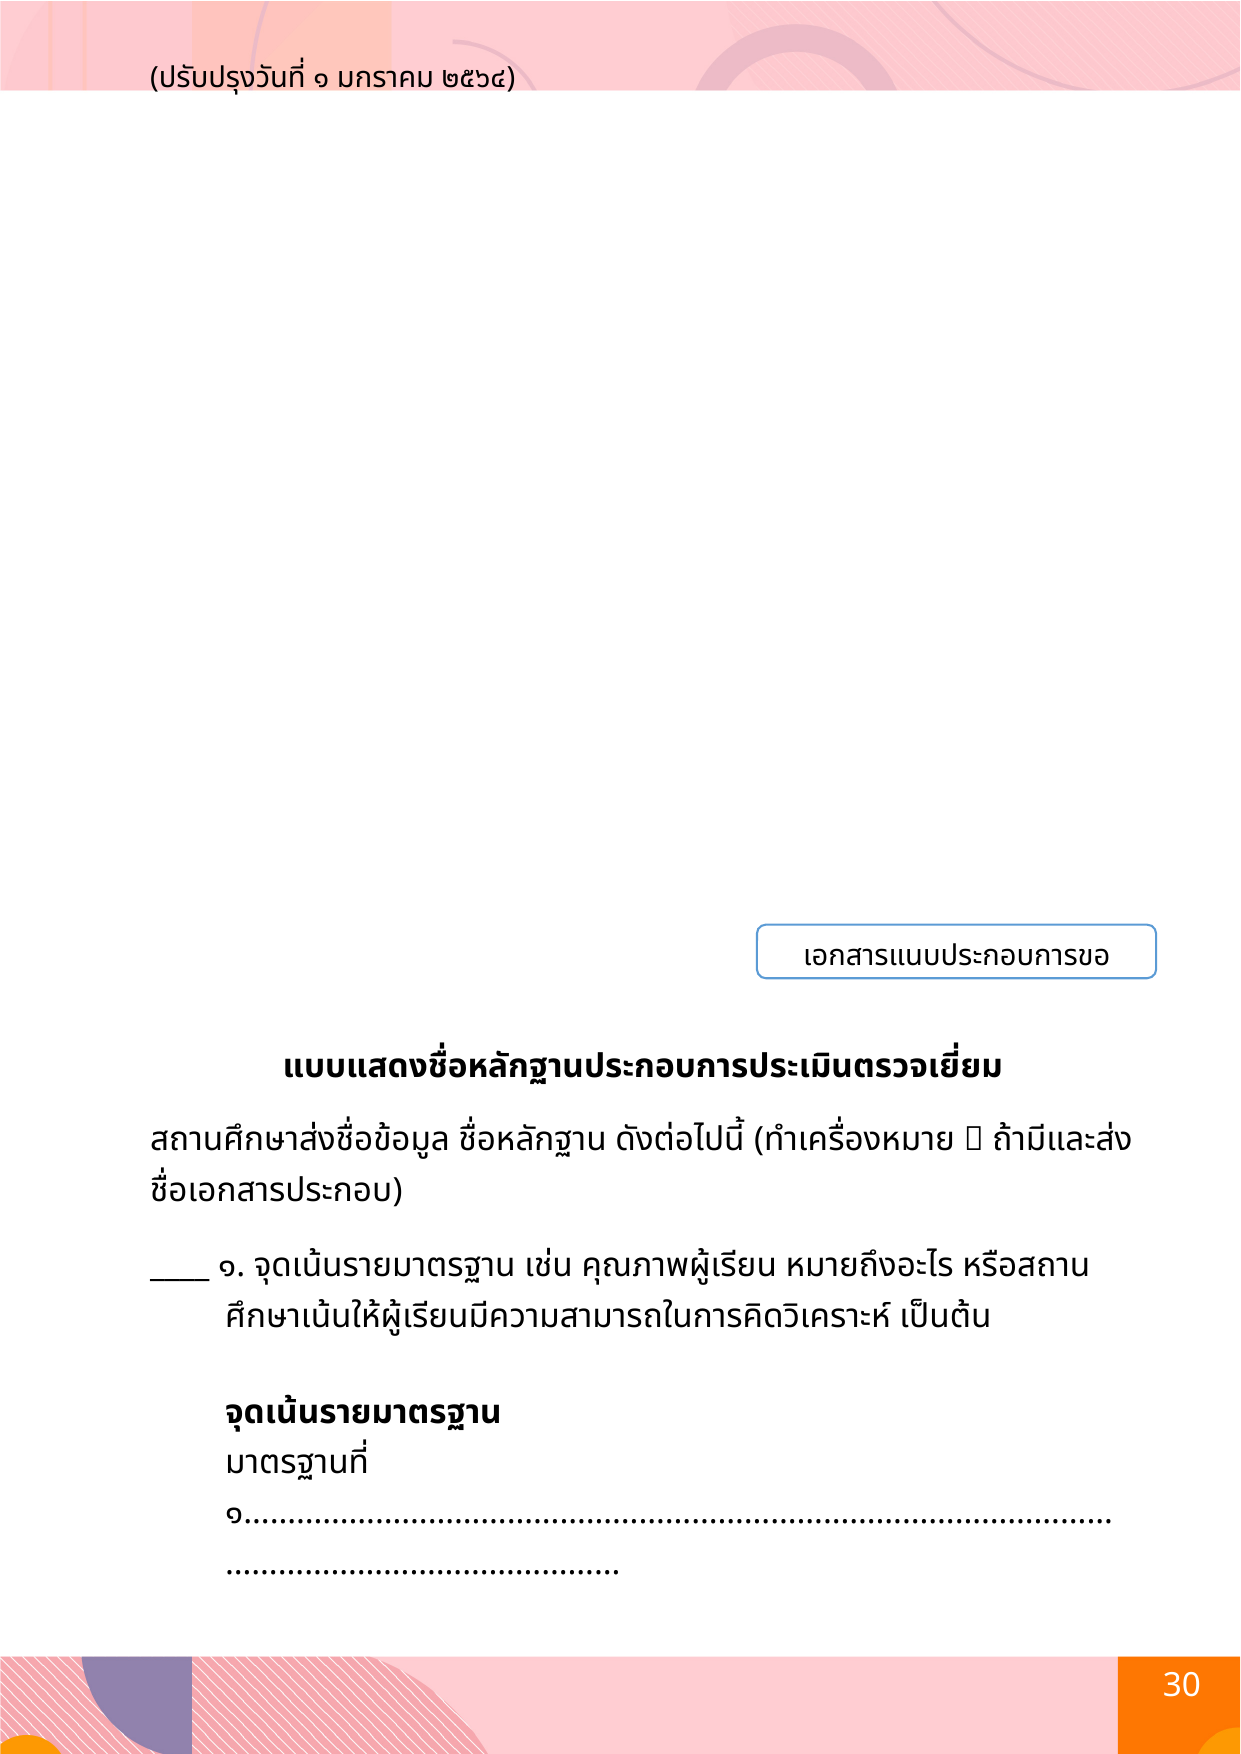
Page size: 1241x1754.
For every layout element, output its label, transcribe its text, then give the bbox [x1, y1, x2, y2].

text ____ ๑. จุดเน้นรายมาตรฐาน เช่น คุณภาพผู้เรียน หมายถึงอะไร หรือสถานศึกษาเน้นให้ผู้เรียนมีความสามารถในการคิดวิเคราะห์ เป็นต้น [150, 1241, 1135, 1342]
text แบบแสดงชื่อหลักฐานประกอบการประเมินตรวจเยี่ยม [150, 1042, 1135, 1092]
text มาตรฐานที่ ๑……………………………………………………………………………………………………………………………… [225, 1438, 1135, 1589]
picture [0, 1, 1241, 1754]
text จุดเน้นรายมาตรฐาน [150, 1388, 1135, 1438]
text สถานศึกษาส่งชื่อข้อมูล ชื่อหลักฐาน ดังต่อไปนี้ (ทำเครื่องหมาย ถ้ามีและส่งชื่อเอกสารประกอบ) [150, 1115, 1135, 1216]
